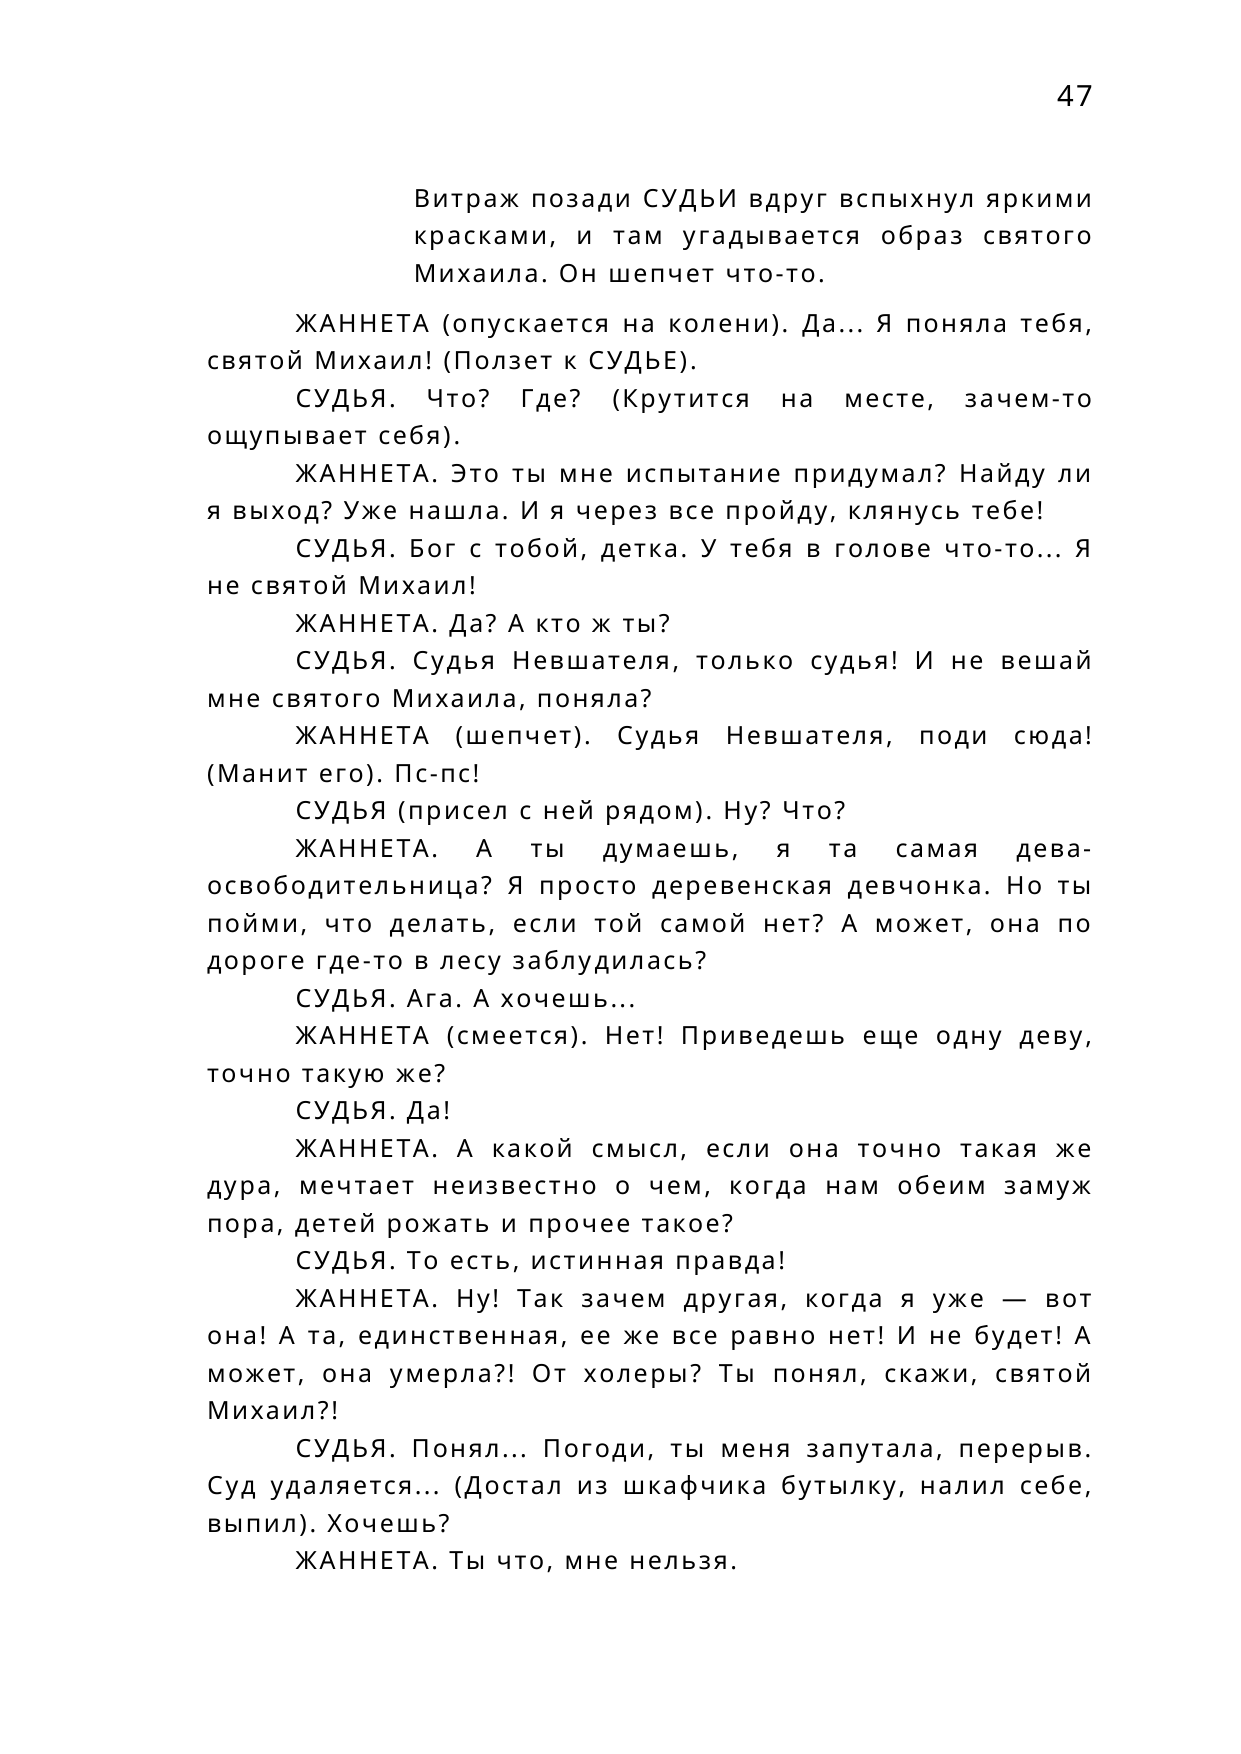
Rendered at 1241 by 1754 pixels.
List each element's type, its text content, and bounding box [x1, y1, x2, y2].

text ЖАННЕТА (опускается на колени). Да... Я поняла тебя, святой Михаил! (Ползет к СУДЬЕ). [207, 302, 1092, 377]
text Витраж позади СУДЬИ вдруг вспыхнул яркими красками, и там угадывается образ святого Михаила. Он шепчет что-то. [413, 177, 1092, 290]
text ЖАННЕТА. Ты что, мне нельзя. [207, 1540, 1092, 1577]
text ЖАННЕТА. Ну! Так зачем другая, когда я уже — вот она! А та, единственная, ее же все равно нет! И не будет! А может, она умерла?! От холеры? Ты понял, скажи, святой Михаил?! [207, 1277, 1092, 1427]
text ЖАННЕТА. А ты думаешь, я та самая дева-освободительница? Я просто деревенская девчонка. Но ты пойми, что делать, если той самой нет? А может, она по дороге где-то в лесу заблудилась? [207, 827, 1092, 977]
text СУДЬЯ. Что? Где? (Крутится на месте, зачем-то ощупывает себя). [207, 377, 1092, 452]
text СУДЬЯ (присел с ней рядом). Ну? Что? [207, 790, 1092, 827]
text ЖАННЕТА. Это ты мне испытание придумал? Найду ли я выход? Уже нашла. И я через все пройду, клянусь тебе! [207, 452, 1092, 527]
text ЖАННЕТА (смеется). Нет! Приведешь еще одну деву, точно такую же? [207, 1015, 1092, 1090]
text СУДЬЯ. То есть, истинная правда! [207, 1240, 1092, 1277]
text СУДЬЯ. Понял... Погоди, ты меня запутала, перерыв. Суд удаляется... (Достал из шкафчика бутылку, налил себе, выпил). Хочешь? [207, 1427, 1092, 1540]
text ЖАННЕТА. А какой смысл, если она точно такая же дура, мечтает неизвестно о чем, когда нам обеим замуж пора, детей рожать и прочее такое? [207, 1127, 1092, 1240]
text СУДЬЯ. Ага. А хочешь... [207, 977, 1092, 1015]
text ЖАННЕТА (шепчет). Судья Невшателя, поди сюда! (Манит его). Пс-пс! [207, 715, 1092, 790]
text СУДЬЯ. Бог с тобой, детка. У тебя в голове что-то... Я не святой Михаил! [207, 527, 1092, 602]
text СУДЬЯ. Да! [207, 1090, 1092, 1127]
text ЖАННЕТА. Да? А кто ж ты? [207, 602, 1092, 640]
text СУДЬЯ. Судья Невшателя, только судья! И не вешай мне святого Михаила, поняла? [207, 640, 1092, 715]
